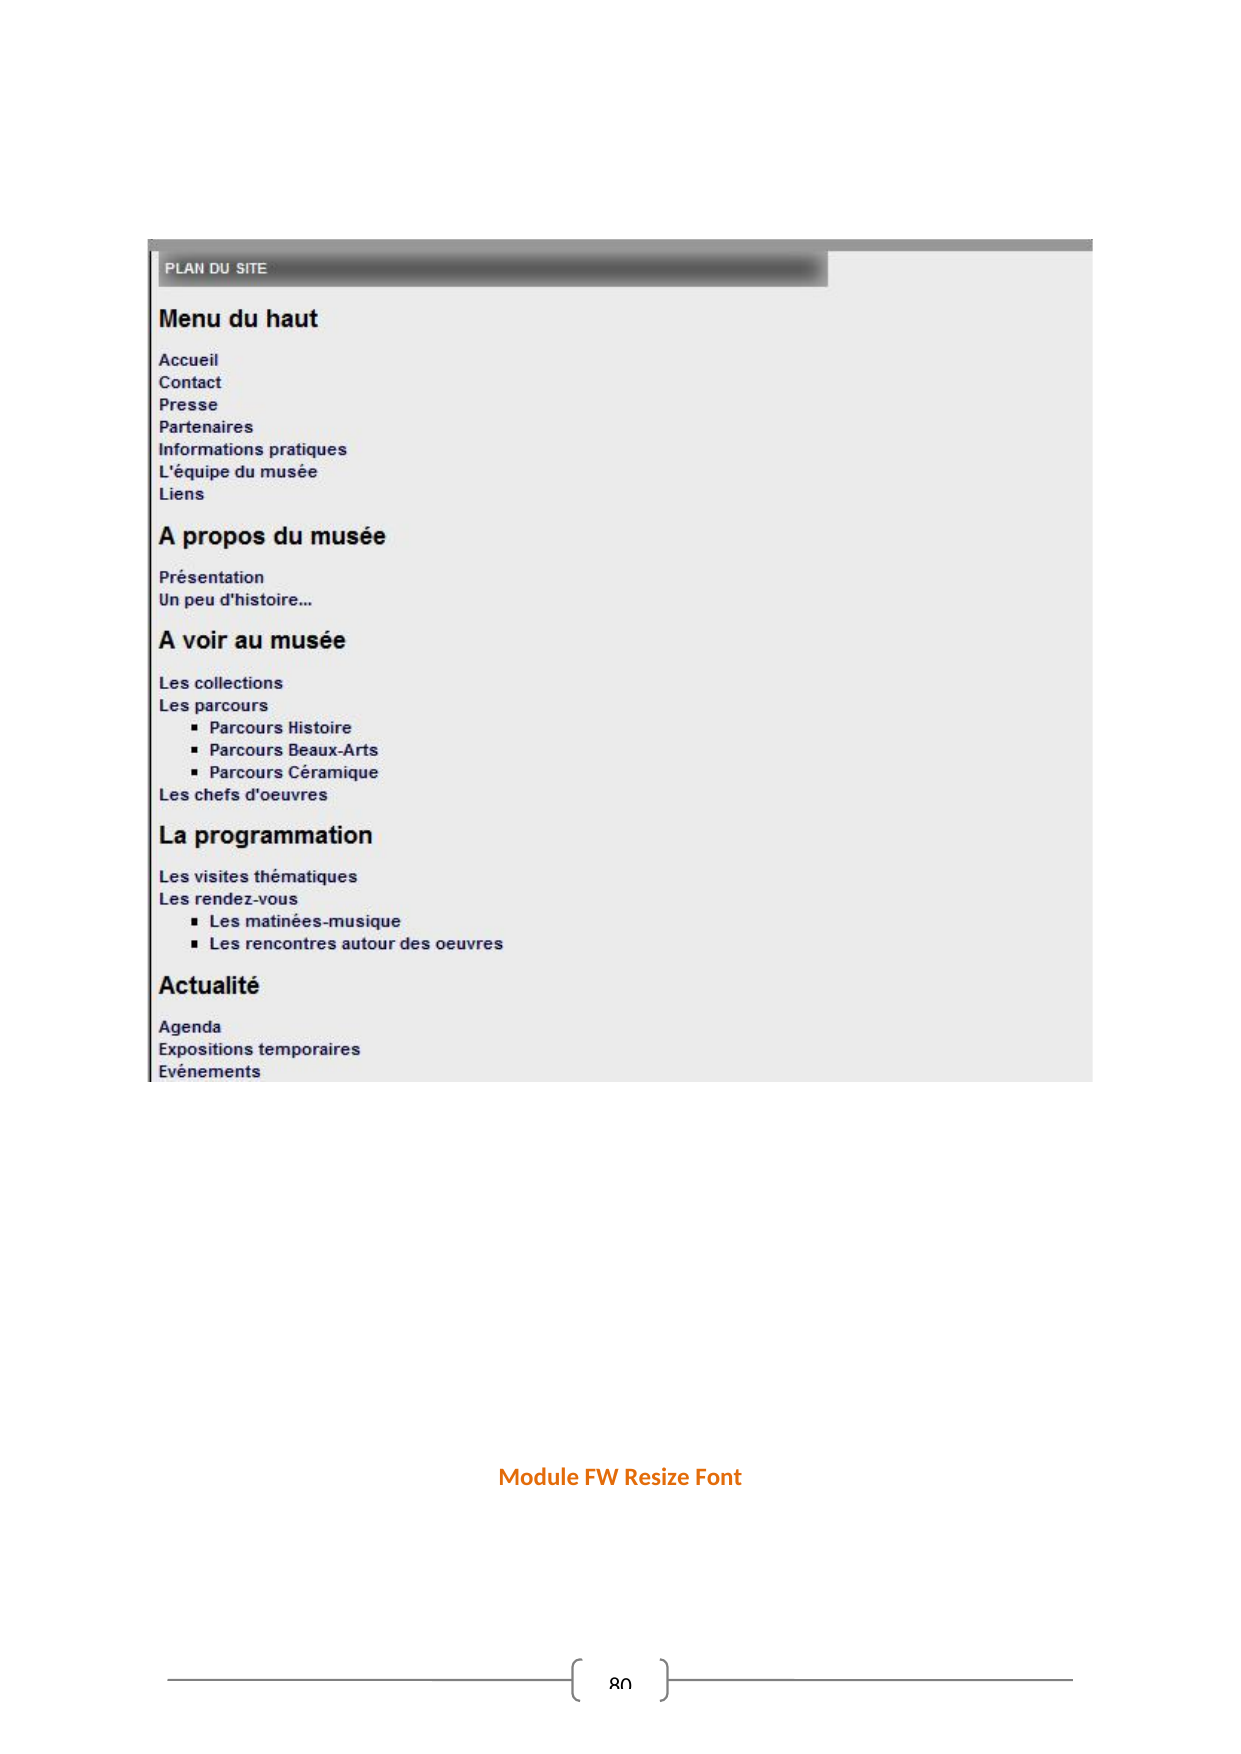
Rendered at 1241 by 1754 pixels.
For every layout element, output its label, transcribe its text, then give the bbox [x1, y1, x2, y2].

picture [147, 239, 1093, 1082]
text Module FW Resize Font [148, 1461, 1093, 1492]
